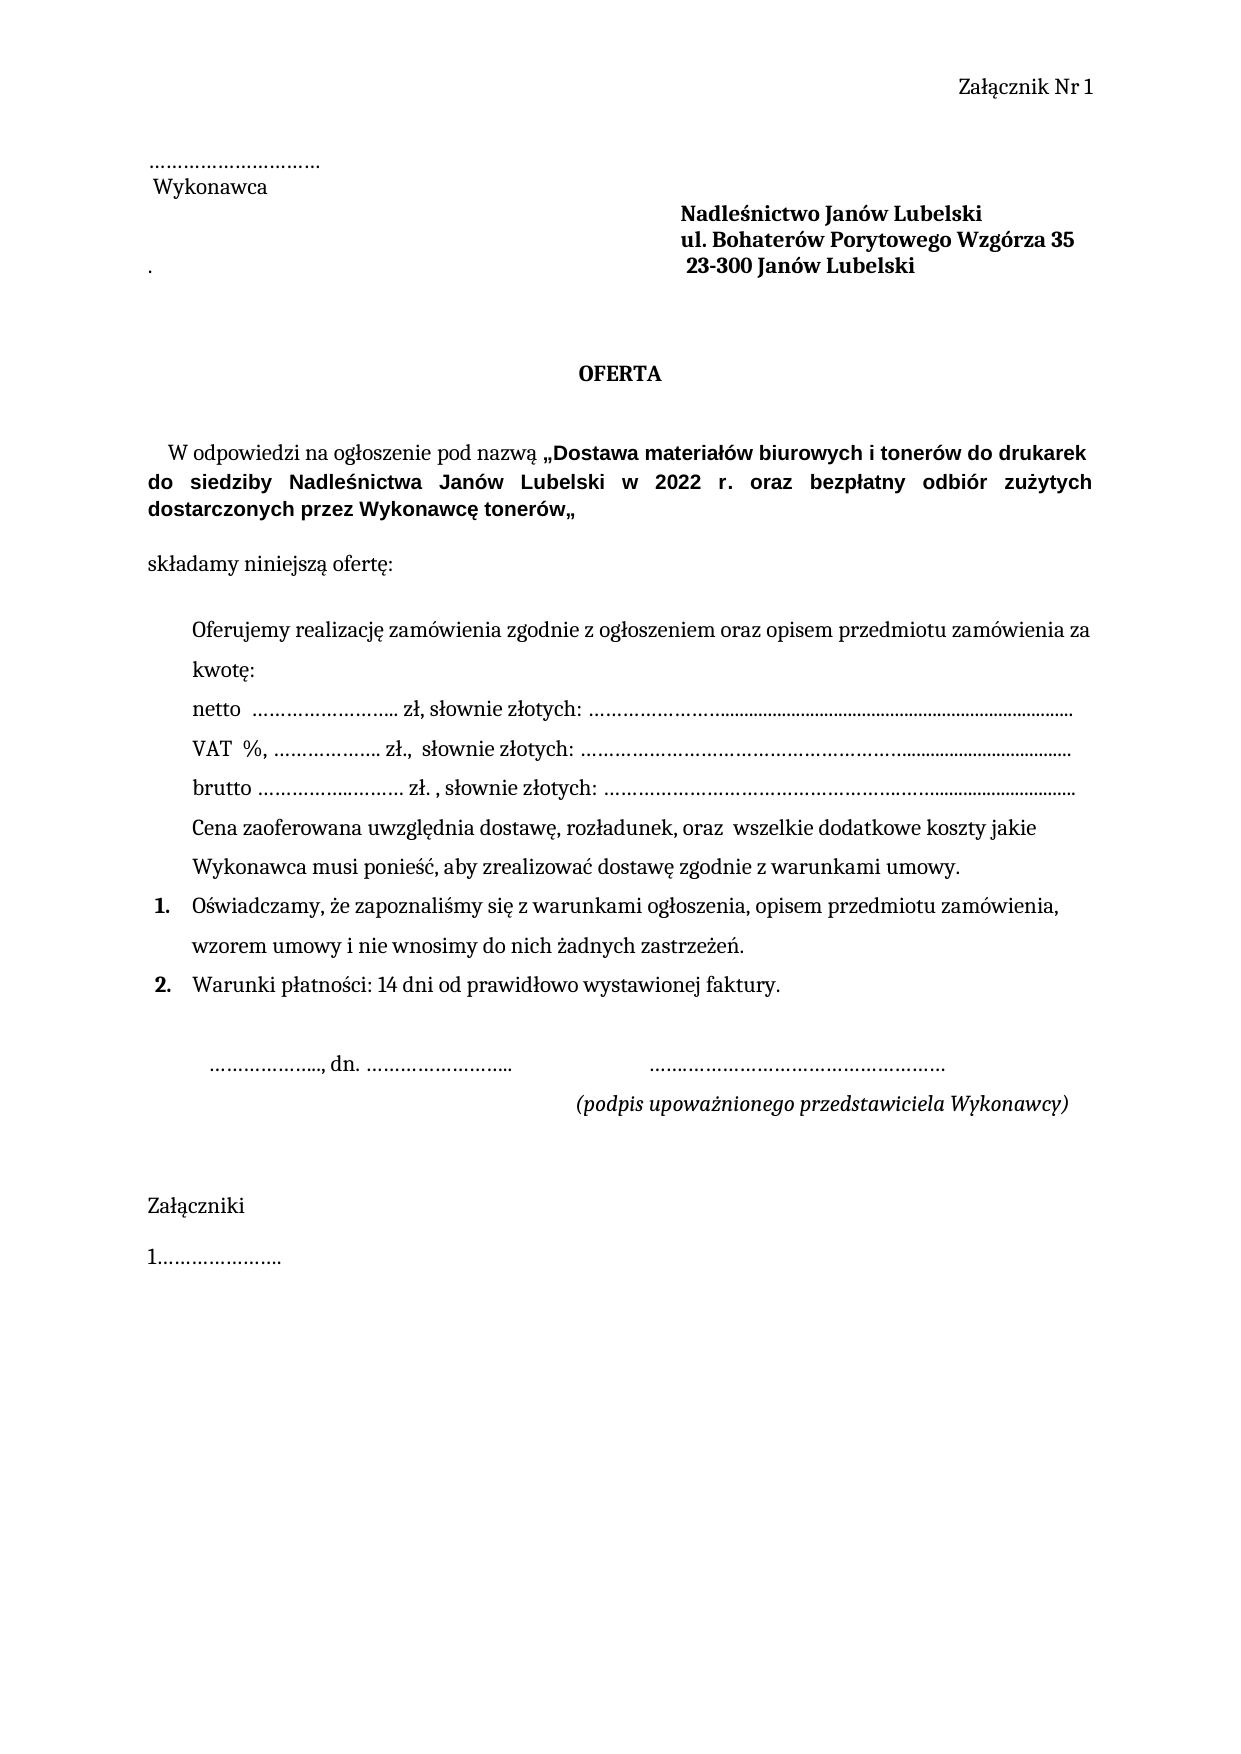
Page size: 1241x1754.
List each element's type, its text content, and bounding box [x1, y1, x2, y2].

text Wykonawca [148, 174, 1093, 200]
text składamy niniejszą ofertę: [148, 551, 1093, 577]
text Załączniki [148, 1193, 1093, 1219]
text VAT %, ………………. zł., słownie złotych: …………………………………………………................................... [192, 735, 1093, 762]
text ul. Bohaterów Porytowego Wzgórza 35 . 23-300 Janów Lubelski [148, 227, 1093, 279]
text Cena zaoferowana uwzględnia dostawę, rozładunek, oraz wszelkie dodatkowe koszty jakie Wykonawca musi ponieść, aby zrealizować dostawę zgodnie z warunkami umowy. [192, 814, 1093, 880]
list Warunki płatności: 14 dni od prawidłowo wystawionej faktury. [154, 972, 1093, 999]
list Oświadczamy, że zapoznaliśmy się z warunkami ogłoszenia, opisem przedmiotu zamówienia, wzorem umowy i nie wnosimy do nich żadnych zastrzeżeń. [154, 893, 1093, 959]
text brutto ……………..……… zł. , słownie złotych: …………………………………………….…….............................. [192, 775, 1093, 801]
text (podpis upoważnionego przedstawiciela Wykonawcy) [148, 1091, 1093, 1117]
text OFERTA [148, 361, 1093, 387]
text ………………………… [148, 148, 1093, 174]
text Oferujemy realizację zamówienia zgodnie z ogłoszeniem oraz opisem przedmiotu zamówienia za kwotę: [192, 617, 1093, 683]
text W odpowiedzi na ogłoszenie pod nazwą „Dostawa materiałów biurowych i tonerów do drukarek do siedziby Nadleśnictwa Janów Lubelski w 2022 r. oraz bezpłatny odbiór zużytych dostarczonych przez Wykonawcę tonerów„ [148, 440, 1093, 521]
text 1…………………. [148, 1244, 1093, 1270]
text netto …………………….. zł, słownie złotych: …………………….......................................................................... [192, 696, 1093, 722]
text ……………….., dn. …………………….. …….……………………………………… [148, 1051, 1093, 1078]
text Nadleśnictwo Janów Lubelski [148, 200, 1093, 227]
